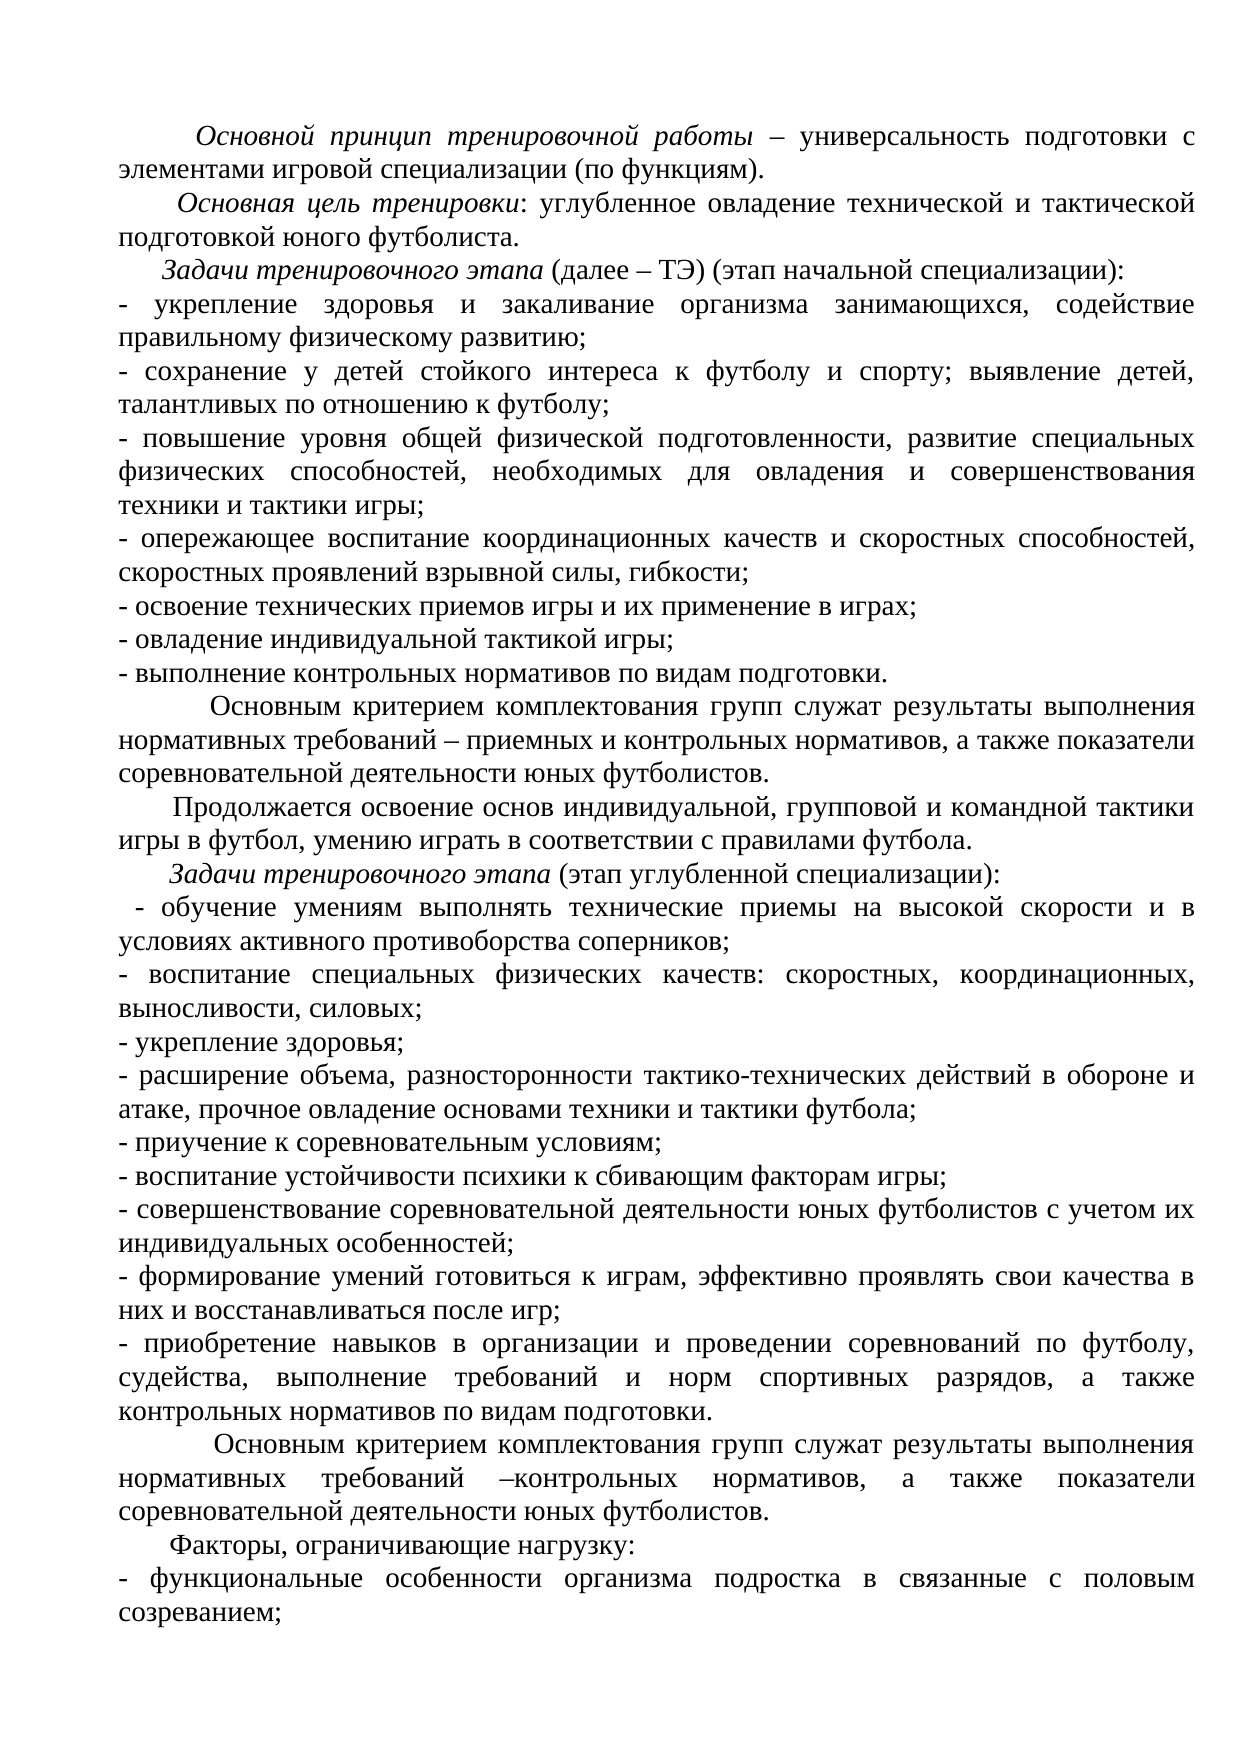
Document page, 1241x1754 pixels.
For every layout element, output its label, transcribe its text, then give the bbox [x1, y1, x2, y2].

text - совершенствование соревновательной деятельности юных футболистов с учетом их индивидуальных особенностей; [118, 1191, 1196, 1258]
text - выполнение контрольных нормативов по видам подготовки. [118, 655, 1196, 688]
text - повышение уровня общей физической подготовленности, развитие специальных физических способностей, необходимых для овладения и совершенствования техники и тактики игры; [118, 420, 1196, 521]
text - укрепление здоровья и закаливание организма занимающихся, содействие правильному физическому развитию; [118, 286, 1196, 353]
text Основным критерием комплектования групп служат результаты выполнения нормативных требований –контрольных нормативов, а также показатели соревновательной деятельности юных футболистов. [118, 1426, 1196, 1527]
text - функциональные особенности организма подростка в связанные с половым созреванием; [118, 1560, 1196, 1627]
text Основная цель тренировки: углубленное овладение технической и тактической подготовкой юного футболиста. [118, 185, 1196, 252]
text - воспитание специальных физических качеств: скоростных, координационных, выносливости, силовых; [118, 957, 1196, 1024]
text - расширение объема, разносторонности тактико-технических действий в обороне и атаке, прочное овладение основами техники и тактики футбола; [118, 1057, 1196, 1124]
text - освоение технических приемов игры и их применение в играх; [118, 588, 1196, 621]
text - приобретение навыков в организации и проведении соревнований по футболу, судейства, выполнение требований и норм спортивных разрядов, а также контрольных нормативов по видам подготовки. [118, 1326, 1196, 1426]
text Факторы, ограничивающие нагрузку: [118, 1527, 1196, 1560]
text - обучение умениям выполнять технические приемы на высокой скорости и в условиях активного противоборства соперников; [118, 889, 1196, 957]
text Основной принцип тренировочной работы – универсальность подготовки с элементами игровой специализации (по функциям). [118, 118, 1196, 185]
text - воспитание устойчивости психики к сбивающим факторам игры; [118, 1158, 1196, 1191]
text - формирование умений готовиться к играм, эффективно проявлять свои качества в них и восстанавливаться после игр; [118, 1258, 1196, 1326]
text Задачи тренировочного этапа (этап углубленной специализации): [118, 856, 1196, 889]
text - приучение к соревновательным условиям; [118, 1124, 1196, 1158]
text Основным критерием комплектования групп служат результаты выполнения нормативных требований – приемных и контрольных нормативов, а также показатели соревновательной деятельности юных футболистов. [118, 688, 1196, 789]
text - сохранение у детей стойкого интереса к футболу и спорту; выявление детей, талантливых по отношению к футболу; [118, 353, 1196, 420]
text Продолжается освоение основ индивидуальной, групповой и командной тактики игры в футбол, умению играть в соответствии с правилами футбола. [118, 789, 1196, 856]
text - укрепление здоровья; [118, 1024, 1196, 1057]
text Задачи тренировочного этапа (далее – ТЭ) (этап начальной специализации): [118, 252, 1196, 286]
text - опережающее воспитание координационных качеств и скоростных способностей, скоростных проявлений взрывной силы, гибкости; [118, 521, 1196, 588]
text - овладение индивидуальной тактикой игры; [118, 621, 1196, 655]
